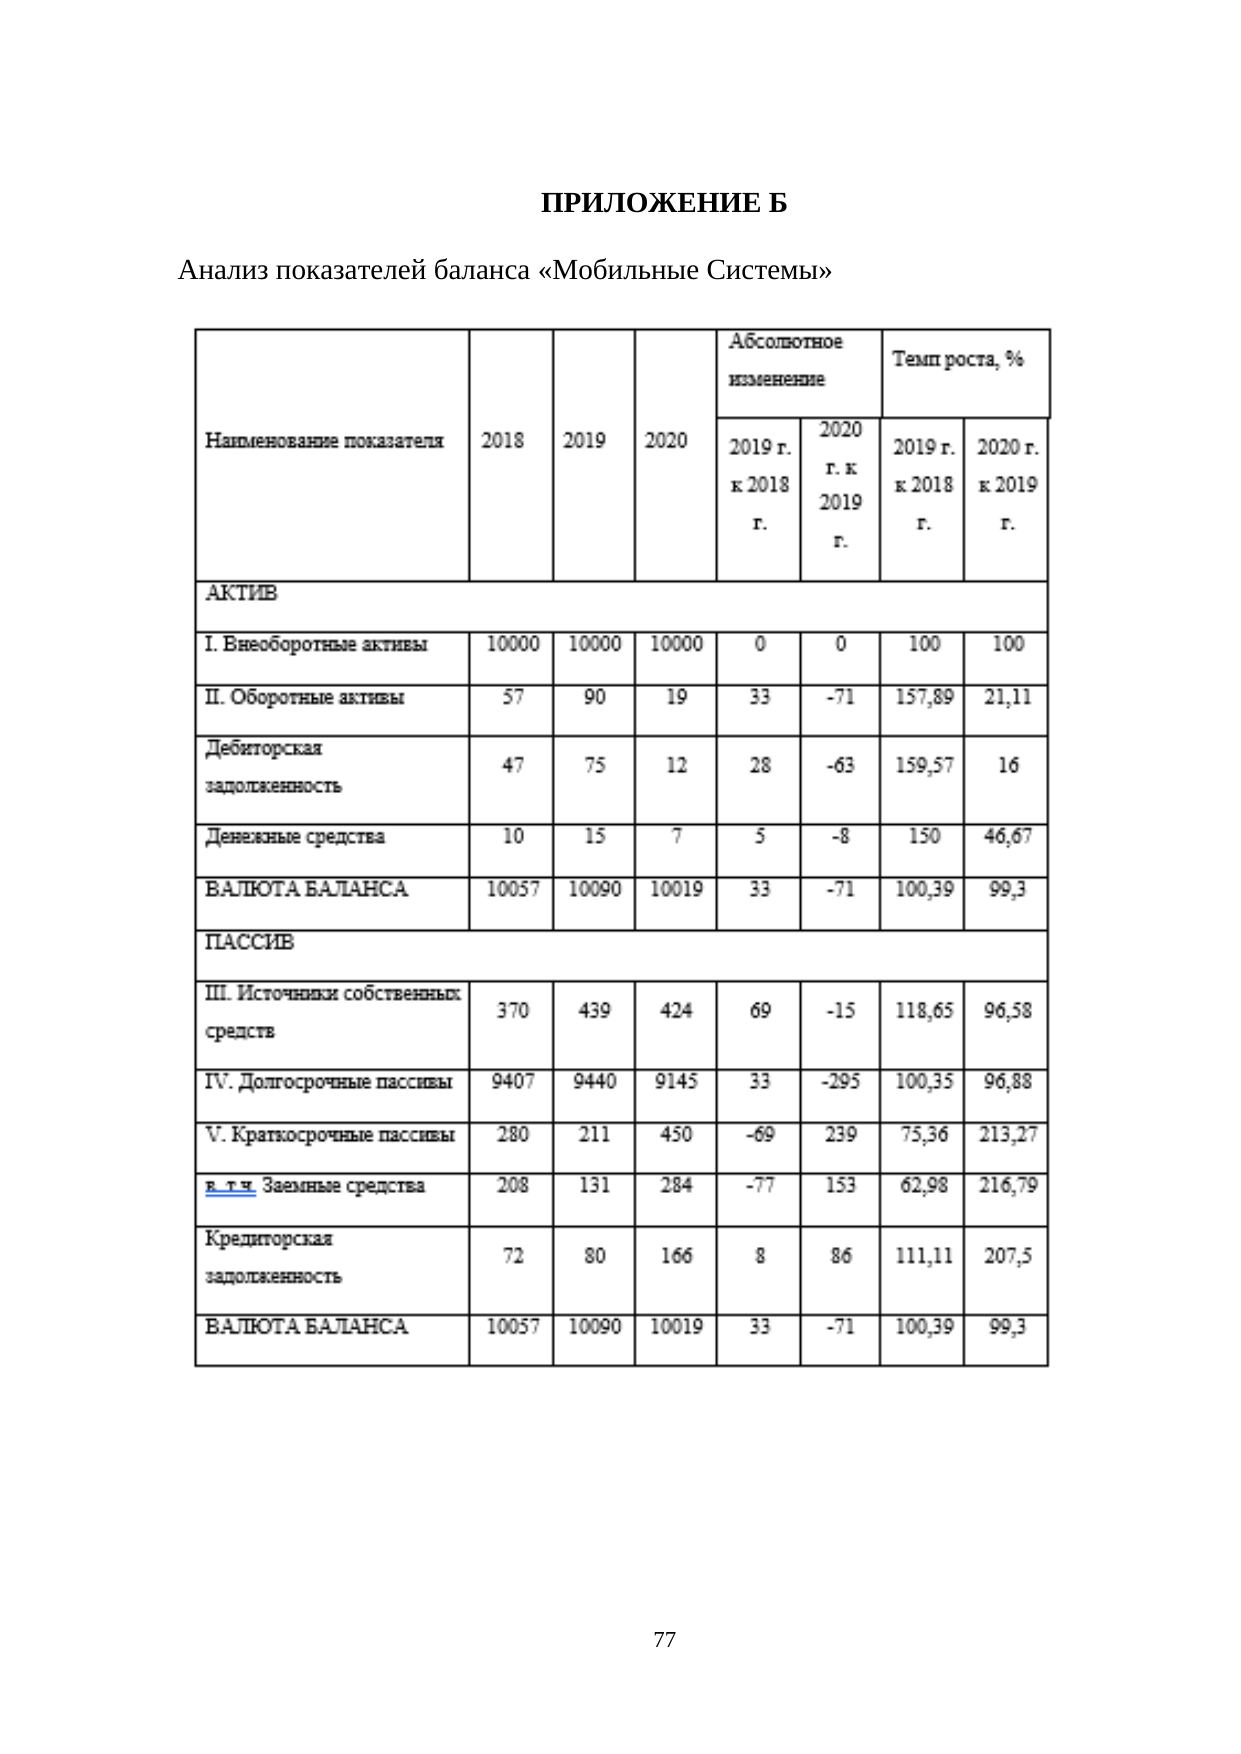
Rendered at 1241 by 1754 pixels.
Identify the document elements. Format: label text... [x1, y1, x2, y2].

picture [177, 319, 1084, 1419]
text Анализ показателей баланса «Мобильные Системы» [177, 252, 1152, 286]
text ПРИЛОЖЕНИЕ Б [177, 185, 1152, 219]
